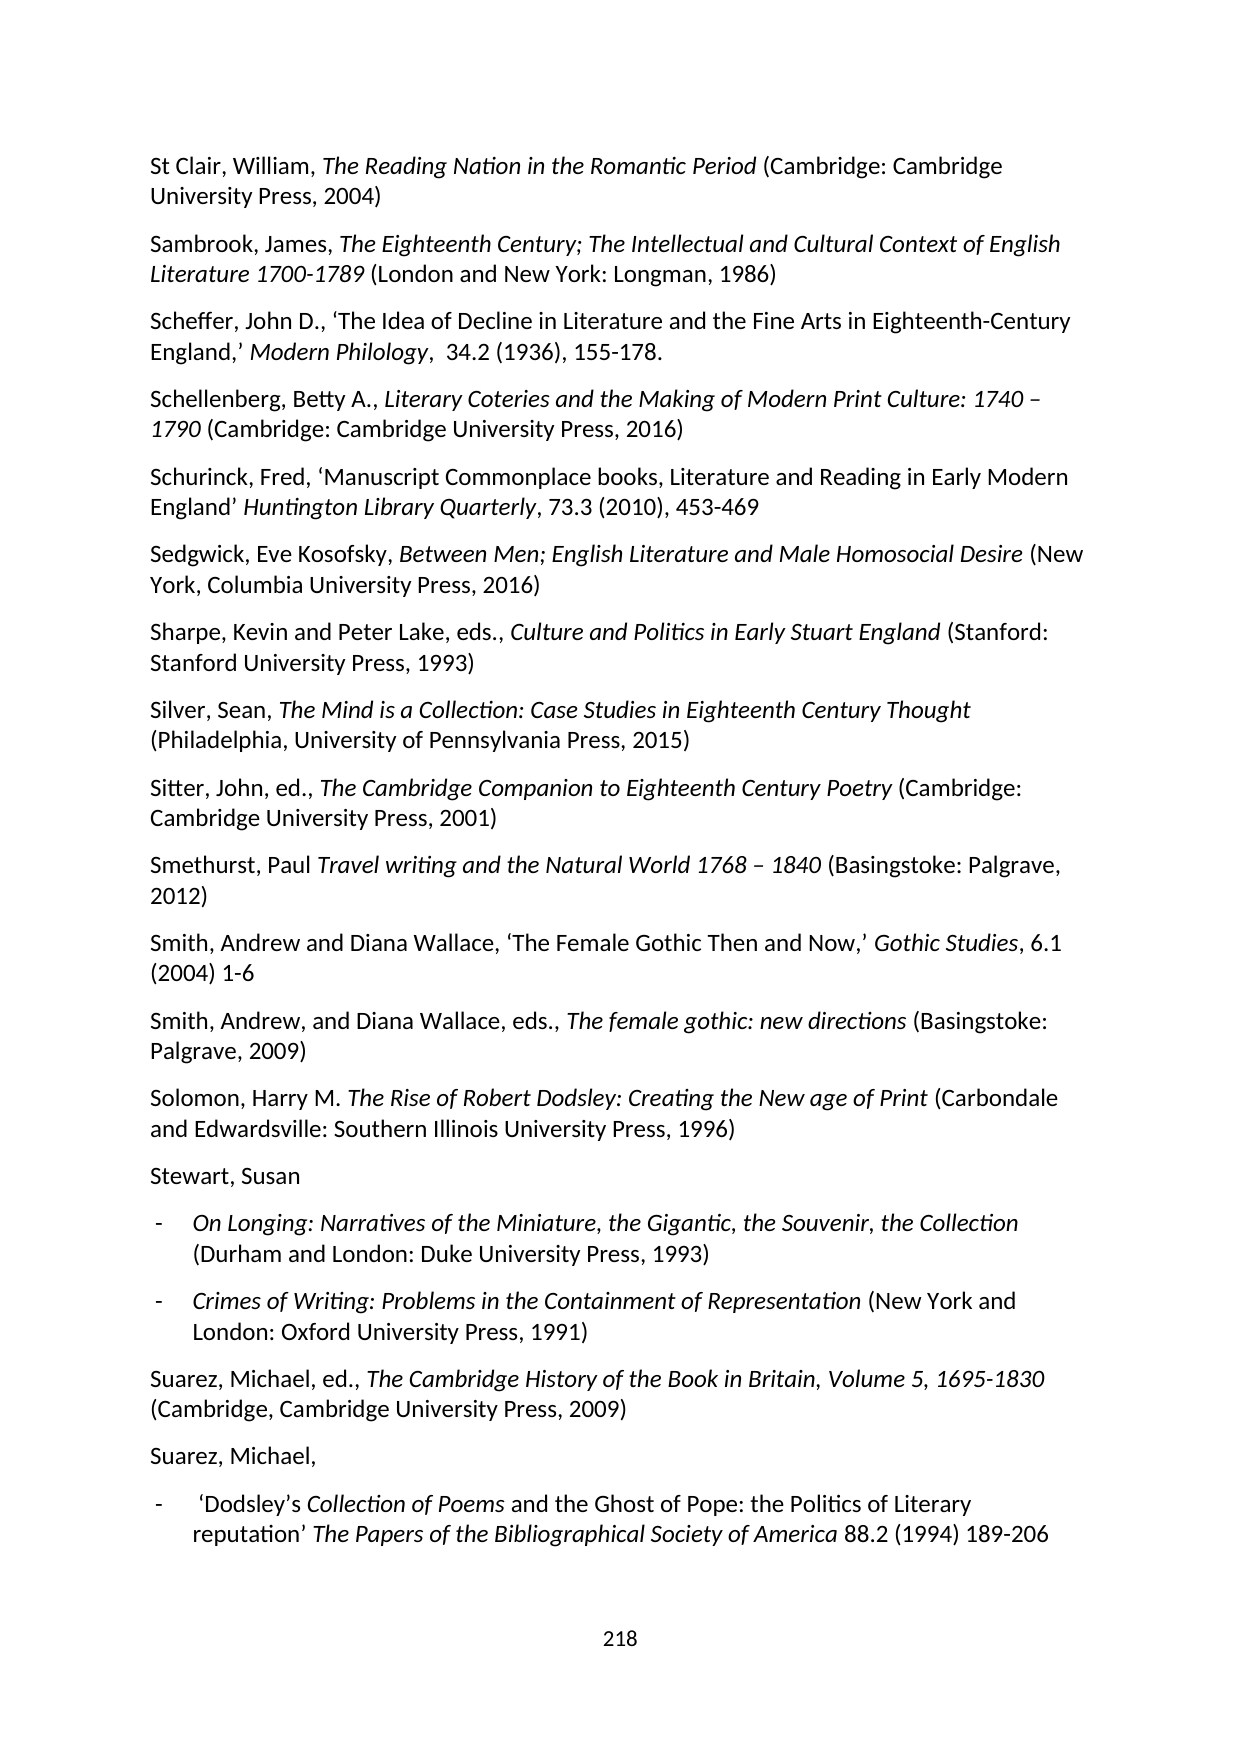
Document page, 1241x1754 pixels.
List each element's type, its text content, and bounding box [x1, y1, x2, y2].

text Silver, Sean, The Mind is a Collection: Case Studies in Eighteenth Century Thought (Philadelphia, University of Pennsylvania Press, 2015) [150, 694, 1090, 755]
text Sambrook, James, The Eighteenth Century; The Intellectual and Cultural Context of English Literature 1700-1789 (London and New York: Longman, 1986) [150, 228, 1090, 289]
text Suarez, Michael, ed., The Cambridge History of the Book in Britain, Volume 5, 1695-1830 (Cambridge, Cambridge University Press, 2009) [150, 1363, 1090, 1424]
text St Clair, William, The Reading Nation in the Romantic Period (Cambridge: Cambridge University Press, 2004) [150, 150, 1090, 211]
text Schellenberg, Betty A., Literary Coteries and the Making of Modern Print Culture: 1740 – 1790 (Cambridge: Cambridge University Press, 2016) [150, 383, 1090, 444]
list ‘Dodsley’s Collection of Poems and the Ghost of Pope: the Politics of Literary reputation’ The Papers of the Bibliographical Society of America 88.2 (1994) 189-206 [155, 1488, 1090, 1549]
text Smith, Andrew, and Diana Wallace, eds., The female gothic: new directions (Basingstoke: Palgrave, 2009) [150, 1005, 1090, 1066]
text Suarez, Michael, [150, 1441, 1090, 1471]
text Schurinck, Fred, ‘Manuscript Commonplace books, Literature and Reading in Early Modern England’ Huntington Library Quarterly, 73.3 (2010), 453-469 [150, 461, 1090, 522]
text Smethurst, Paul Travel writing and the Natural World 1768 – 1840 (Basingstoke: Palgrave, 2012) [150, 849, 1090, 910]
text Sharpe, Kevin and Peter Lake, eds., Culture and Politics in Early Stuart England (Stanford: Stanford University Press, 1993) [150, 616, 1090, 677]
list On Longing: Narratives of the Miniature, the Gigantic, the Souvenir, the Collection (Durham and London: Duke University Press, 1993) [155, 1207, 1090, 1268]
list Crimes of Writing: Problems in the Containment of Representation (New York and London: Oxford University Press, 1991) [155, 1285, 1090, 1346]
text Sitter, John, ed., The Cambridge Companion to Eighteenth Century Poetry (Cambridge: Cambridge University Press, 2001) [150, 772, 1090, 833]
text Stewart, Susan [150, 1160, 1090, 1191]
text Sedgwick, Eve Kosofsky, Between Men; English Literature and Male Homosocial Desire (New York, Columbia University Press, 2016) [150, 538, 1090, 599]
text Scheffer, John D., ‘The Idea of Decline in Literature and the Fine Arts in Eighteenth-Century England,’ Modern Philology, 34.2 (1936), 155-178. [150, 305, 1090, 366]
text Solomon, Harry M. The Rise of Robert Dodsley: Creating the New age of Print (Carbondale and Edwardsville: Southern Illinois University Press, 1996) [150, 1082, 1090, 1143]
text Smith, Andrew and Diana Wallace, ‘The Female Gothic Then and Now,’ Gothic Studies, 6.1 (2004) 1-6 [150, 927, 1090, 988]
